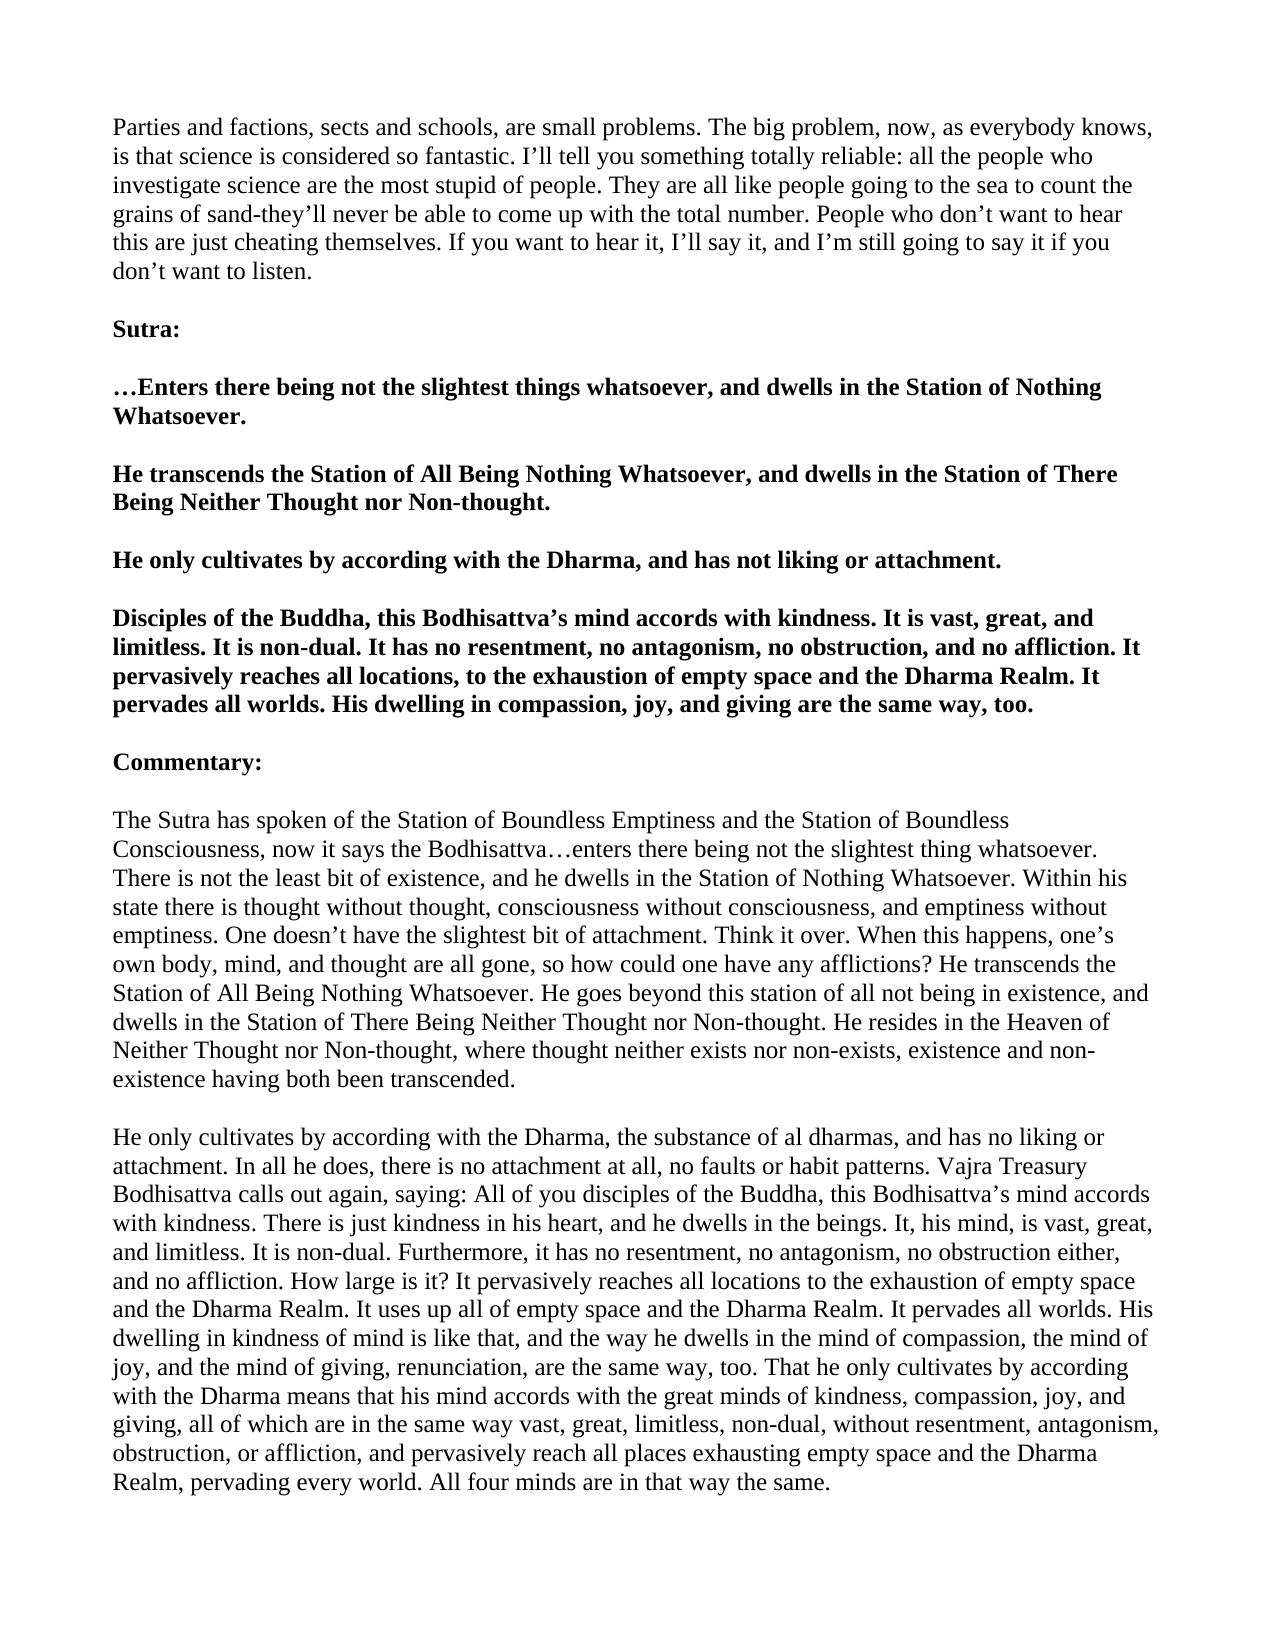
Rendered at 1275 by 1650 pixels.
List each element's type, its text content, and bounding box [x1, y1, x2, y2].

text The Sutra has spoken of the Station of Boundless Emptiness and the Station of Boundless Consciousness, now it says the Bodhisattva…enters there being not the slightest thing whatsoever. There is not the least bit of existence, and he dwells in the Station of Nothing Whatsoever. Within his state there is thought without thought, consciousness without consciousness, and emptiness without emptiness. One doesn’t have the slightest bit of attachment. Think it over. When this happens, one’s own body, mind, and thought are all gone, so how could one have any afflictions? He transcends the Station of All Being Nothing Whatsoever. He goes beyond this station of all not being in existence, and dwells in the Station of There Being Neither Thought nor Non-thought. He resides in the Heaven of Neither Thought nor Non-thought, where thought neither exists nor non-exists, existence and non-existence having both been transcended. [112, 805, 1162, 1093]
text He only cultivates by according with the Dharma, and has not liking or attachment. [112, 545, 1162, 574]
text He only cultivates by according with the Dharma, the substance of al dharmas, and has no liking or attachment. In all he does, there is no attachment at all, no faults or habit patterns. Vajra Treasury Bodhisattva calls out again, saying: All of you disciples of the Buddha, this Bodhisattva’s mind accords with kindness. There is just kindness in his heart, and he dwells in the beings. It, his mind, is vast, great, and limitless. It is non-dual. Furthermore, it has no resentment, no antagonism, no obstruction either, and no affliction. How large is it? It pervasively reaches all locations to the exhaustion of empty space and the Dharma Realm. It uses up all of empty space and the Dharma Realm. It pervades all worlds. His dwelling in kindness of mind is like that, and the way he dwells in the mind of compassion, the mind of joy, and the mind of giving, renunciation, are the same way, too. That he only cultivates by according with the Dharma means that his mind accords with the great minds of kindness, compassion, joy, and giving, all of which are in the same way vast, great, limitless, non-dual, without resentment, antagonism, obstruction, or affliction, and pervasively reach all places exhausting empty space and the Dharma Realm, pervading every world. All four minds are in that way the same. [112, 1122, 1162, 1496]
text …Enters there being not the slightest things whatsoever, and dwells in the Station of Nothing Whatsoever. [112, 372, 1162, 429]
text He transcends the Station of All Being Nothing Whatsoever, and dwells in the Station of There Being Neither Thought nor Non-thought. [112, 459, 1162, 516]
text Disciples of the Buddha, this Bodhisattva’s mind accords with kindness. It is vast, great, and limitless. It is non-dual. It has no resentment, no antagonism, no obstruction, and no affliction. It pervasively reaches all locations, to the exhaustion of empty space and the Dharma Realm. It pervades all worlds. His dwelling in compassion, joy, and giving are the same way, too. [112, 603, 1162, 718]
text Sutra: [112, 314, 1162, 343]
text Parties and factions, sects and schools, are small problems. The big problem, now, as everybody knows, is that science is considered so fantastic. I’ll tell you something totally reliable: all the people who investigate science are the most stupid of people. They are all like people going to the sea to count the grains of sand-they’ll never be able to come up with the total number. People who don’t want to hear this are just cheating themselves. If you want to hear it, I’ll say it, and I’m still going to say it if you don’t want to listen. [112, 112, 1162, 285]
text Commentary: [112, 747, 1162, 776]
